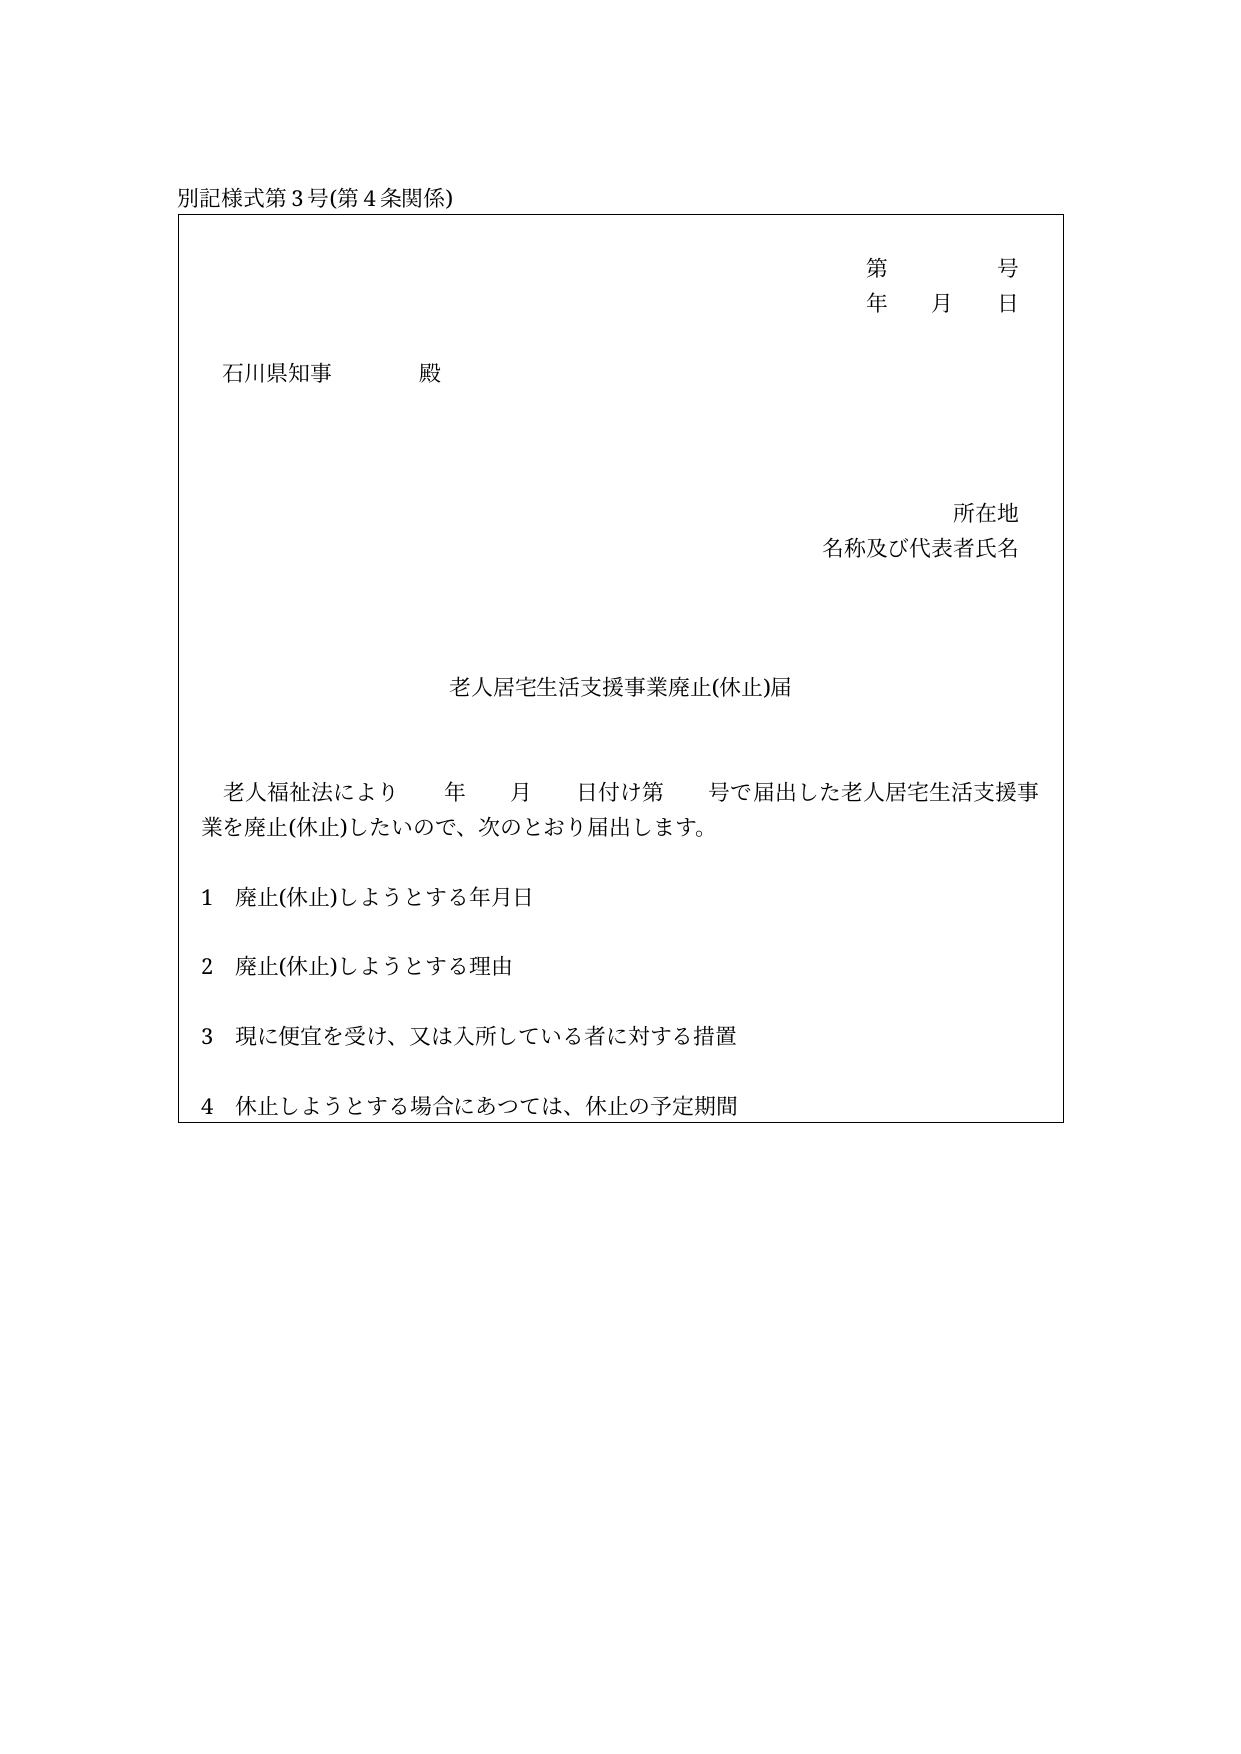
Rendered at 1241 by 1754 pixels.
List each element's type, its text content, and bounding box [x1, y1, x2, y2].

table_header 第 号 年 月 日 石川県知事 殿 所在地 名称及び代表者氏名 老人居宅生活支援事業廃止(休止)届 老人福祉法により 年 月 日付け第 号で届出した老人居宅生活支援事業を廃止(休止)したいので、次のとおり届出します。 1 廃止(休止)しようとする年月日 2 廃止(休止)しようとする理由 3 現に便宜を受け、又は入所している者に対する措置 4 休止しようとする場合にあつては、休止の予定期間 [179, 215, 1063, 1122]
text 別記様式第3号(第4条関係) [177, 179, 1063, 214]
